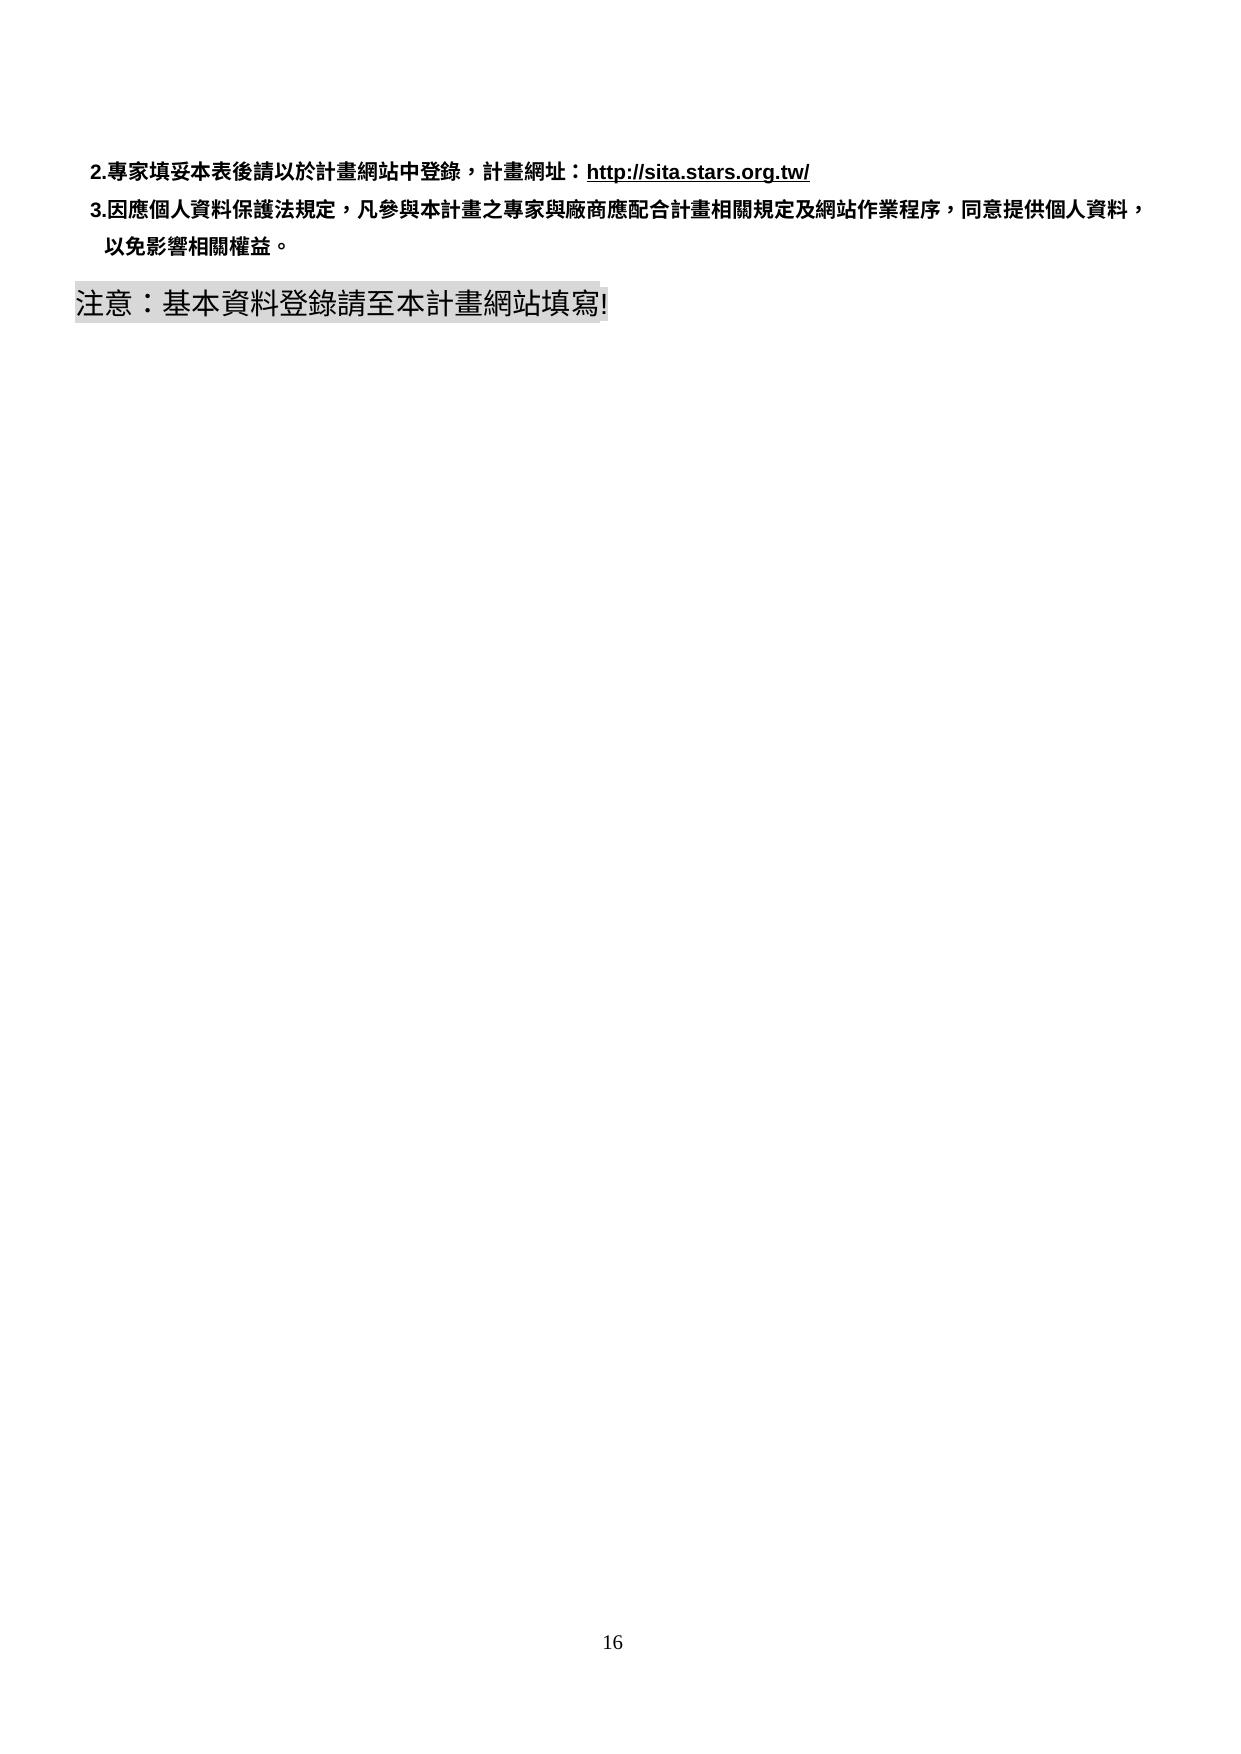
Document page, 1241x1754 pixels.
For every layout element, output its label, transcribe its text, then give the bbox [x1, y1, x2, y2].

text 注意：基本資料登錄請至本計畫網站填寫!行政院國家科學委員會學門專長分類表 [75, 264, 1150, 339]
text 2.專家填妥本表後請以於計畫網站中登錄，計畫網址：http://sita.stars.org.tw/ [90, 152, 1150, 189]
text 3.因應個人資料保護法規定，凡參與本計畫之專家與廠商應配合計畫相關規定及網站作業程序，同意提供個人資料，以免影響相關權益。 [90, 189, 1150, 264]
